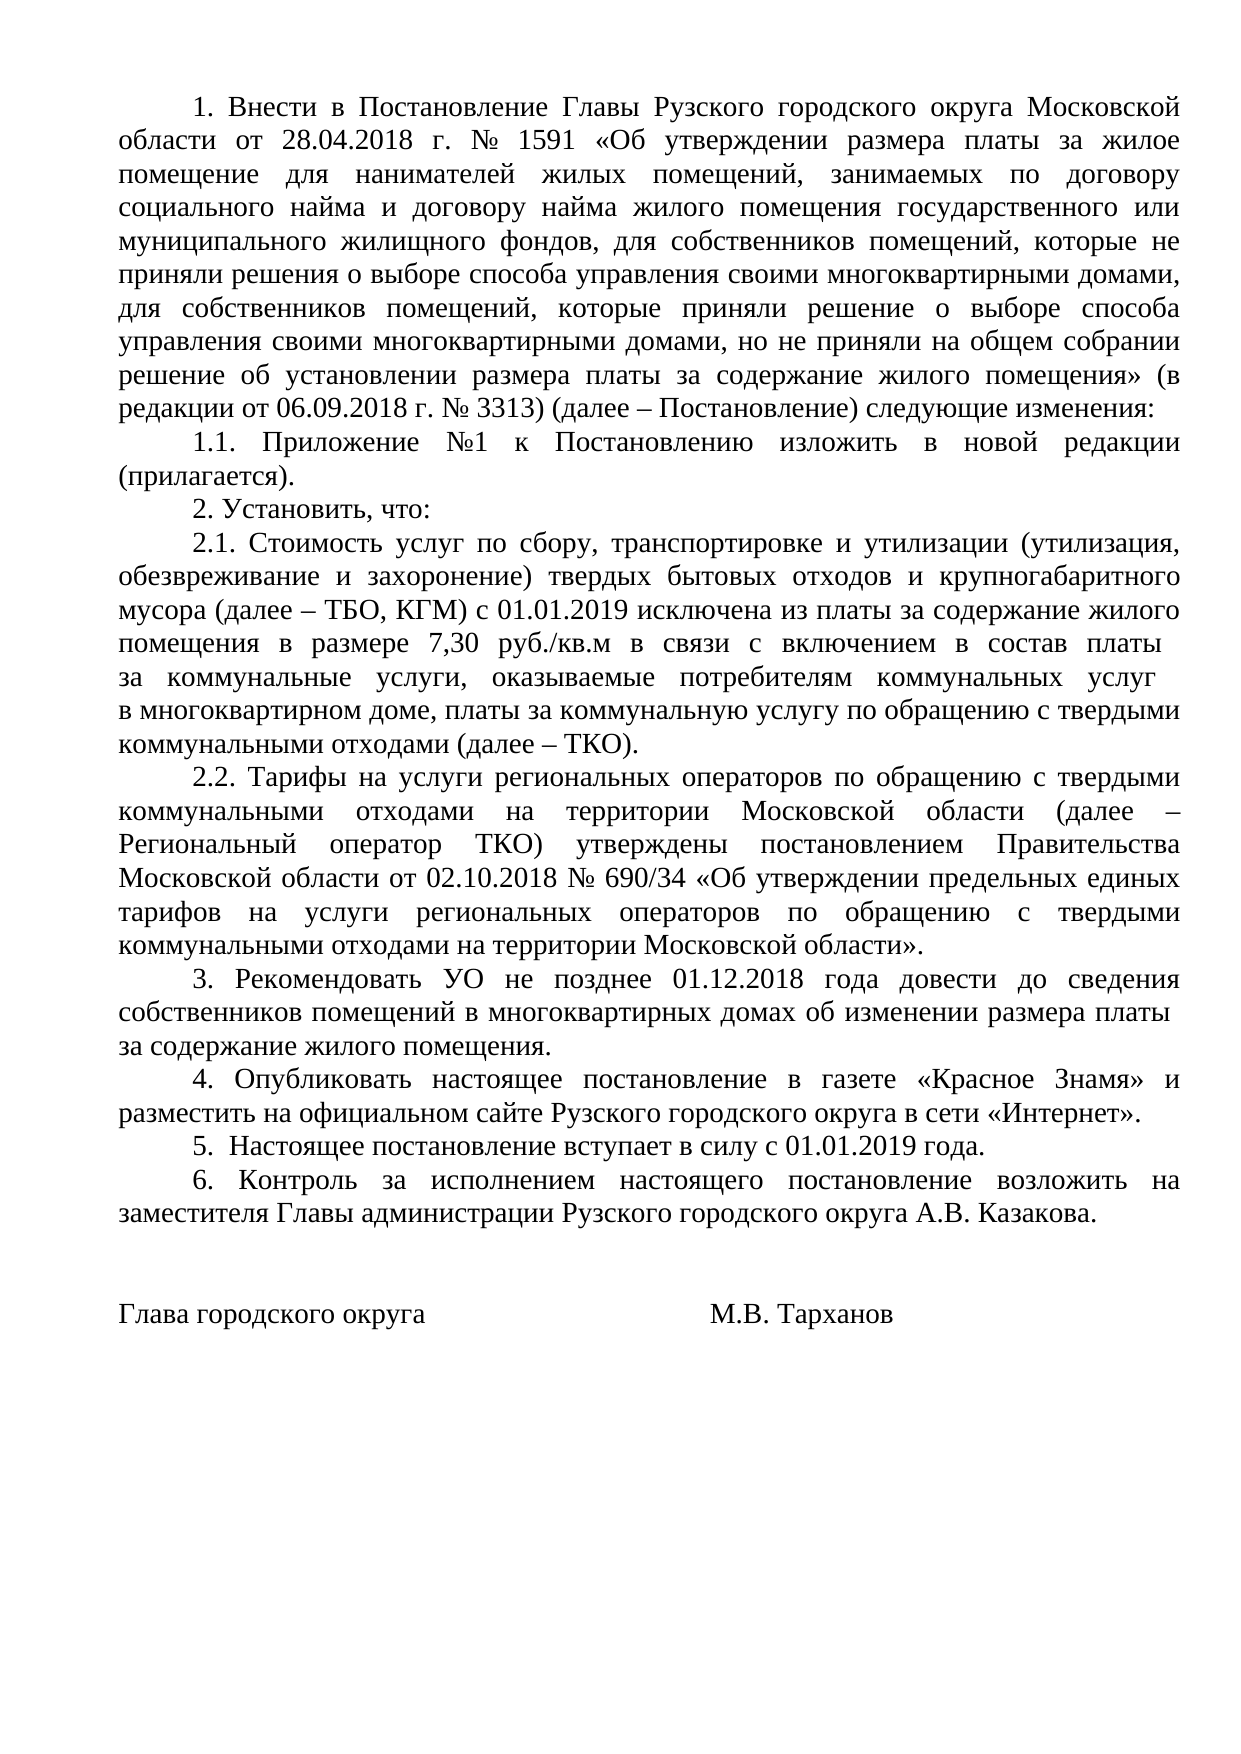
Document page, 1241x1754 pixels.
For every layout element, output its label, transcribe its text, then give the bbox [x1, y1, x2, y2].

text 2.1. Стоимость услуг по сбору, транспортировке и утилизации (утилизация, обезвреживание и захоронение) твердых бытовых отходов и крупногабаритного мусора (далее – ТБО, КГМ) с 01.01.2019 исключена из платы за содержание жилого помещения в размере 7,30 руб./кв.м в связи с включением в состав платы за коммунальные услуги, оказываемые потребителям коммунальных услуг в многоквартирном доме, платы за коммунальную услугу по обращению с твердыми коммунальными отходами (далее – ТКО). [118, 525, 1181, 759]
text 5. Настоящее постановление вступает в силу с 01.01.2019 года. [118, 1128, 1181, 1162]
text 6. Контроль за исполнением настоящего постановление возложить на заместителя Главы администрации Рузского городского округа А.В. Казакова. [118, 1162, 1181, 1229]
text 1. Внести в Постановление Главы Рузского городского округа Московской области от 28.04.2018 г. № 1591 «Об утверждении размера платы за жилое помещение для нанимателей жилых помещений, занимаемых по договору социального найма и договору найма жилого помещения государственного или муниципального жилищного фондов, для собственников помещений, которые не приняли решения о выборе способа управления своими многоквартирными домами, для собственников помещений, которые приняли решение о выборе способа управления своими многоквартирными домами, но не приняли на общем собрании решение об установлении размера платы за содержание жилого помещения» (в редакции от 06.09.2018 г. № 3313) (далее – Постановление) следующие изменения: [118, 89, 1181, 424]
text 1.1. Приложение №1 к Постановлению изложить в новой редакции (прилагается). [118, 424, 1181, 491]
text 2.2. Тарифы на услуги региональных операторов по обращению с твердыми коммунальными отходами на территории Московской области (далее – Региональный оператор ТКО) утверждены постановлением Правительства Московской области от 02.10.2018 № 690/34 «Об утверждении предельных единых тарифов на услуги региональных операторов по обращению с твердыми коммунальными отходами на территории Московской области». [118, 759, 1181, 961]
text 3. Рекомендовать УО не позднее 01.12.2018 года довести до сведения собственников помещений в многоквартирных домах об изменении размера платы за содержание жилого помещения. [118, 961, 1181, 1061]
text 4. Опубликовать настоящее постановление в газете «Красное Знамя» и разместить на официальном сайте Рузского городского округа в сети «Интернет». [118, 1061, 1181, 1128]
text Глава городского округа М.В. Тарханов [118, 1296, 1181, 1330]
text 2. Установить, что: [118, 491, 1181, 525]
